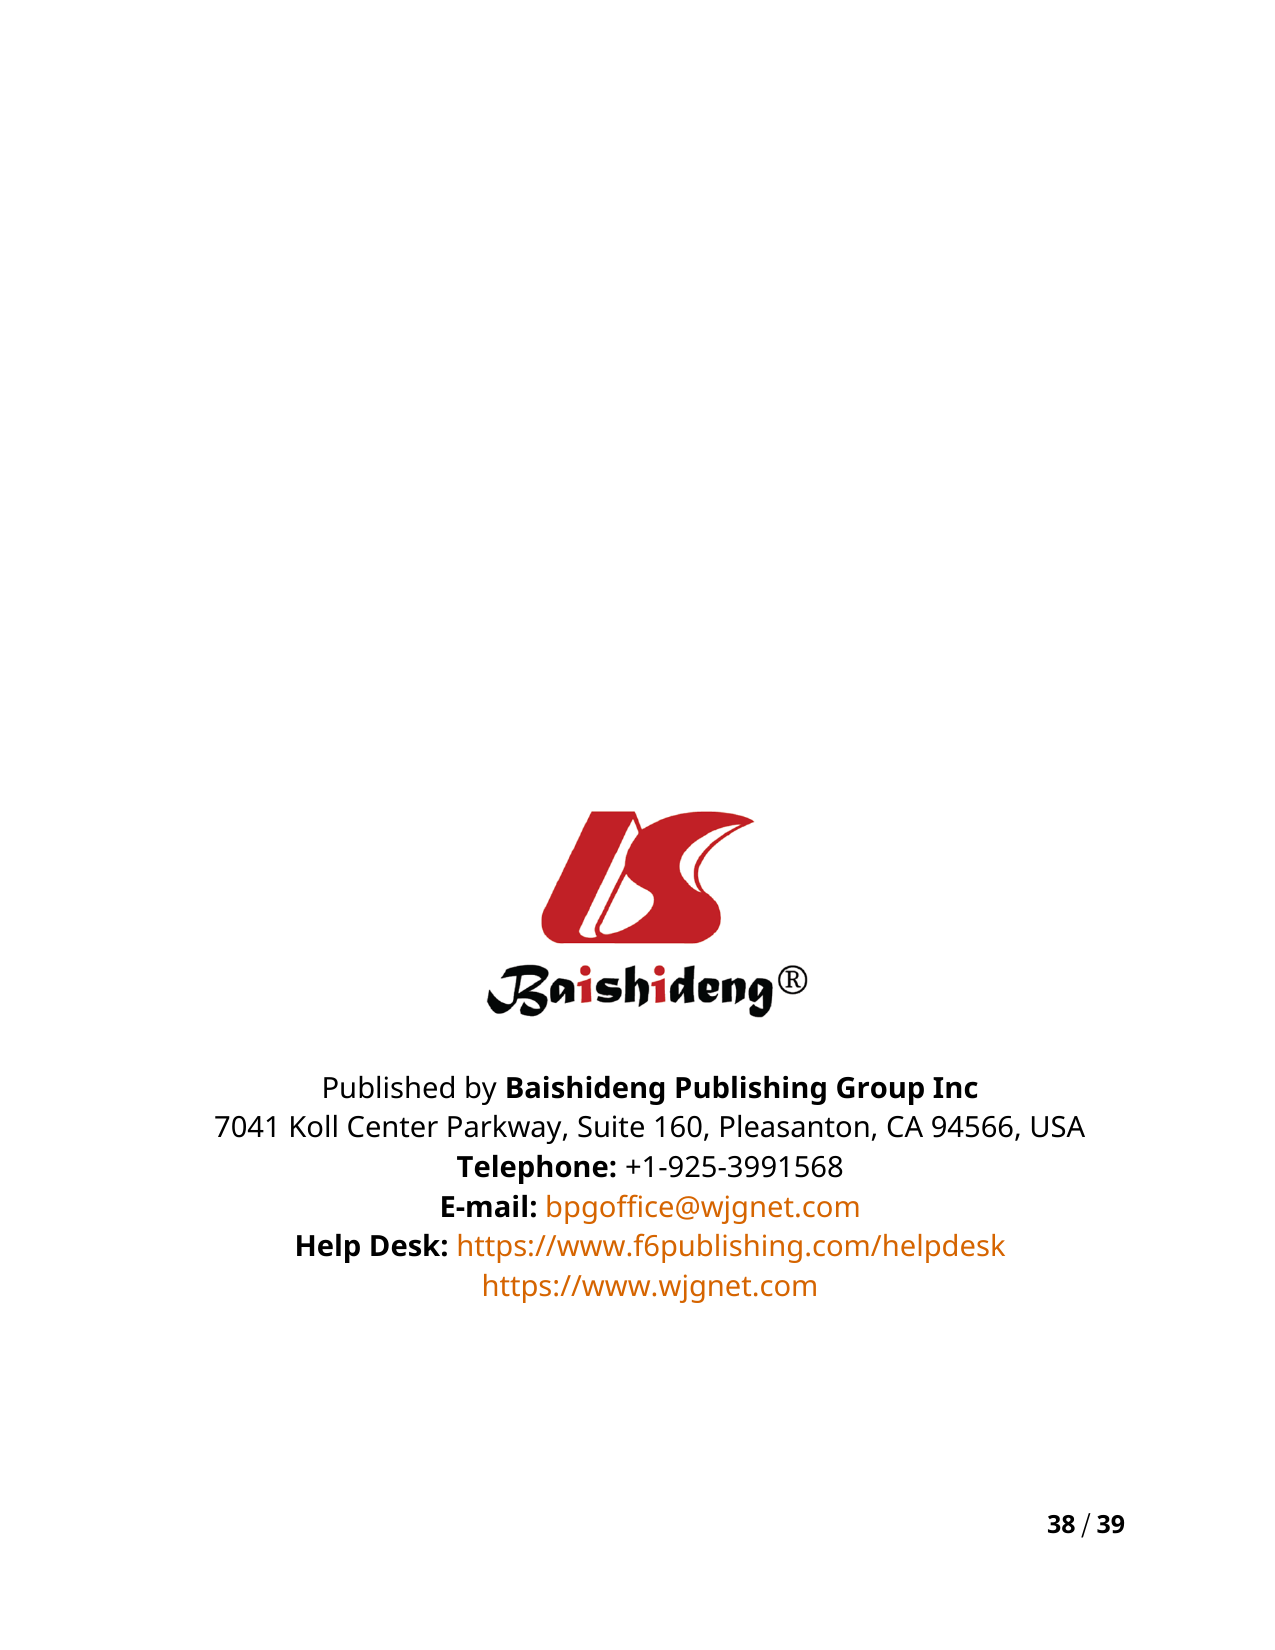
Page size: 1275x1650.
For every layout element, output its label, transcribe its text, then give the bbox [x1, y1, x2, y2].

text Help Desk: https://www.f6publishing.com/helpdesk [175, 1226, 1125, 1265]
text 7041 Koll Center Parkway, Suite 160, Pleasanton, CA 94566, USA [175, 1107, 1125, 1146]
text https://www.wjgnet.com [175, 1265, 1125, 1305]
text Published by Baishideng Publishing Group Inc [175, 1067, 1125, 1107]
text E-mail: bpgoffice@wjgnet.com [175, 1186, 1125, 1226]
picture [445, 796, 855, 1033]
text Telephone: +1-925-3991568 [175, 1146, 1125, 1186]
